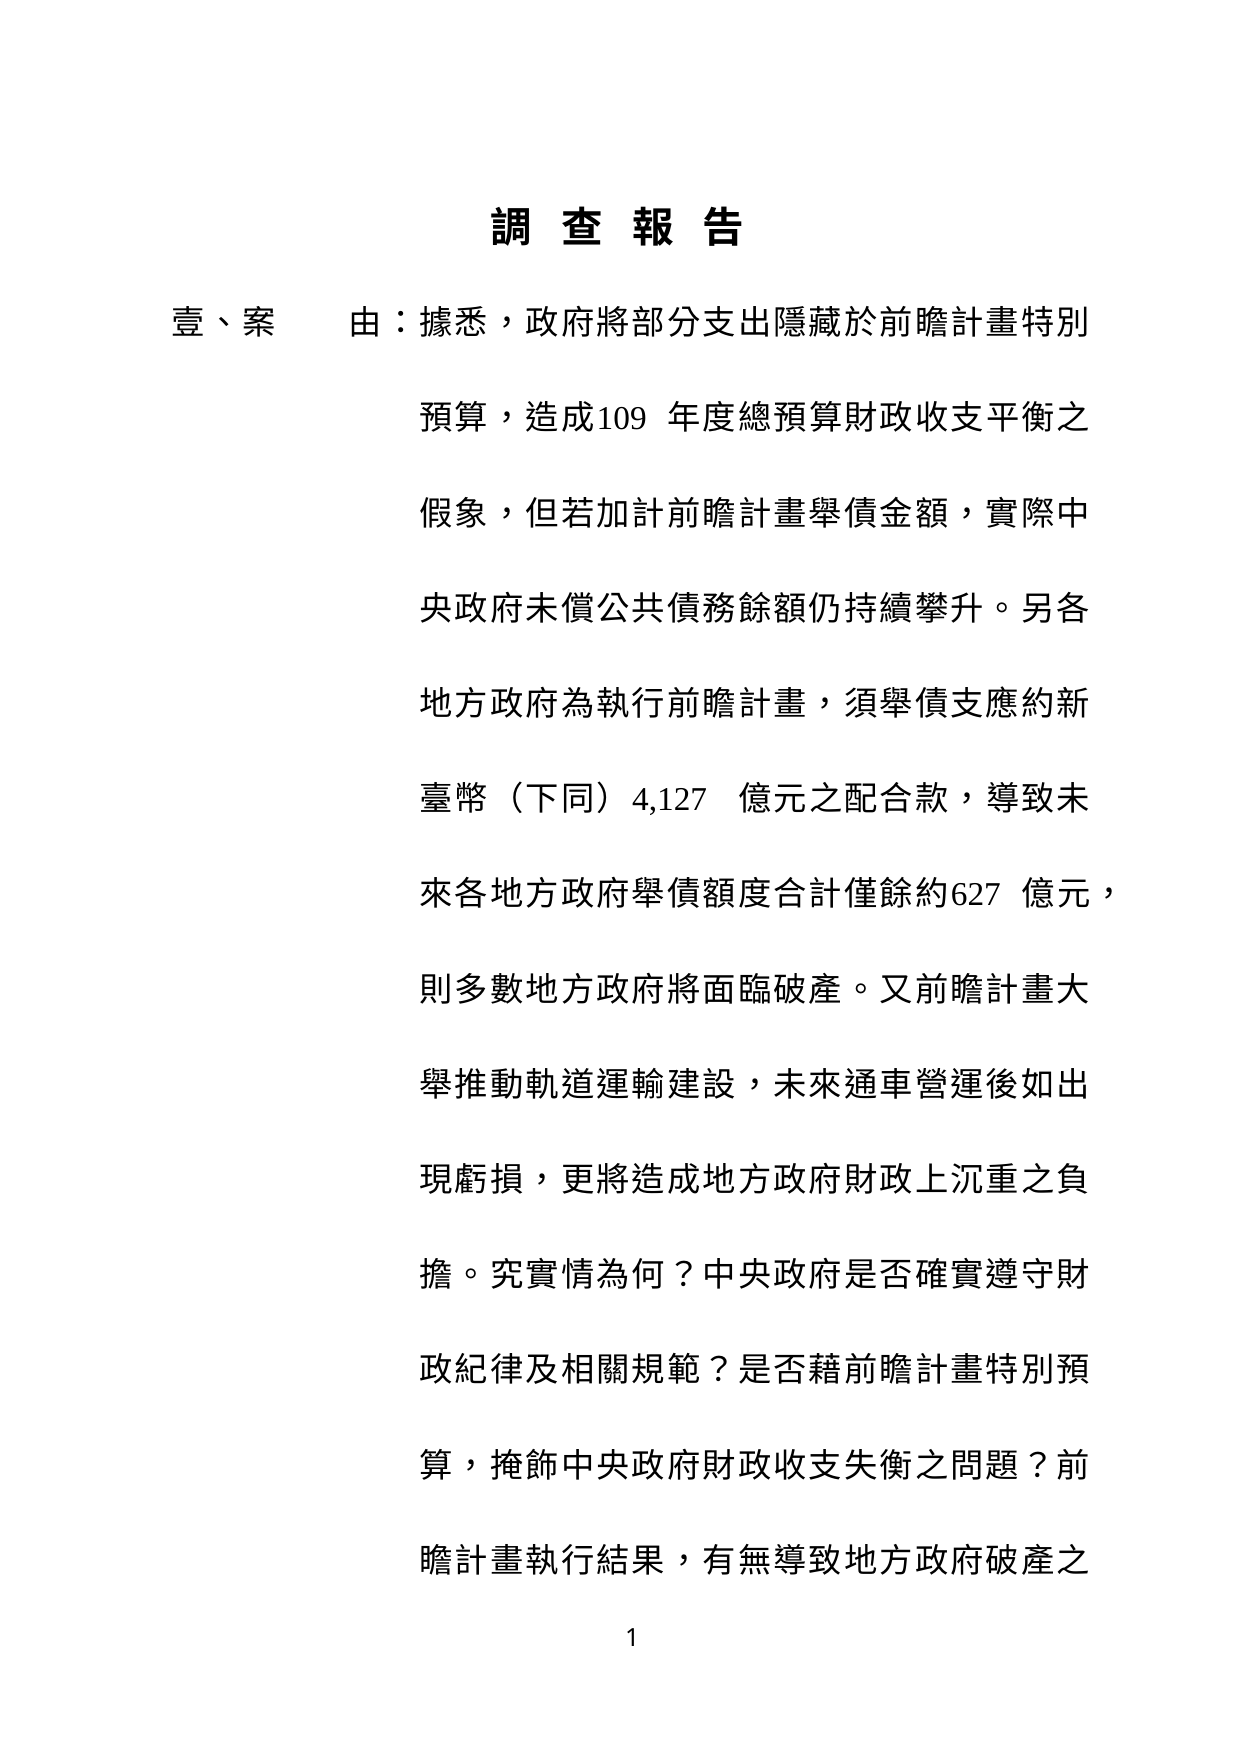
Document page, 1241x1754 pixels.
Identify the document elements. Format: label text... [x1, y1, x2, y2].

text 調查報告 [171, 177, 1092, 272]
